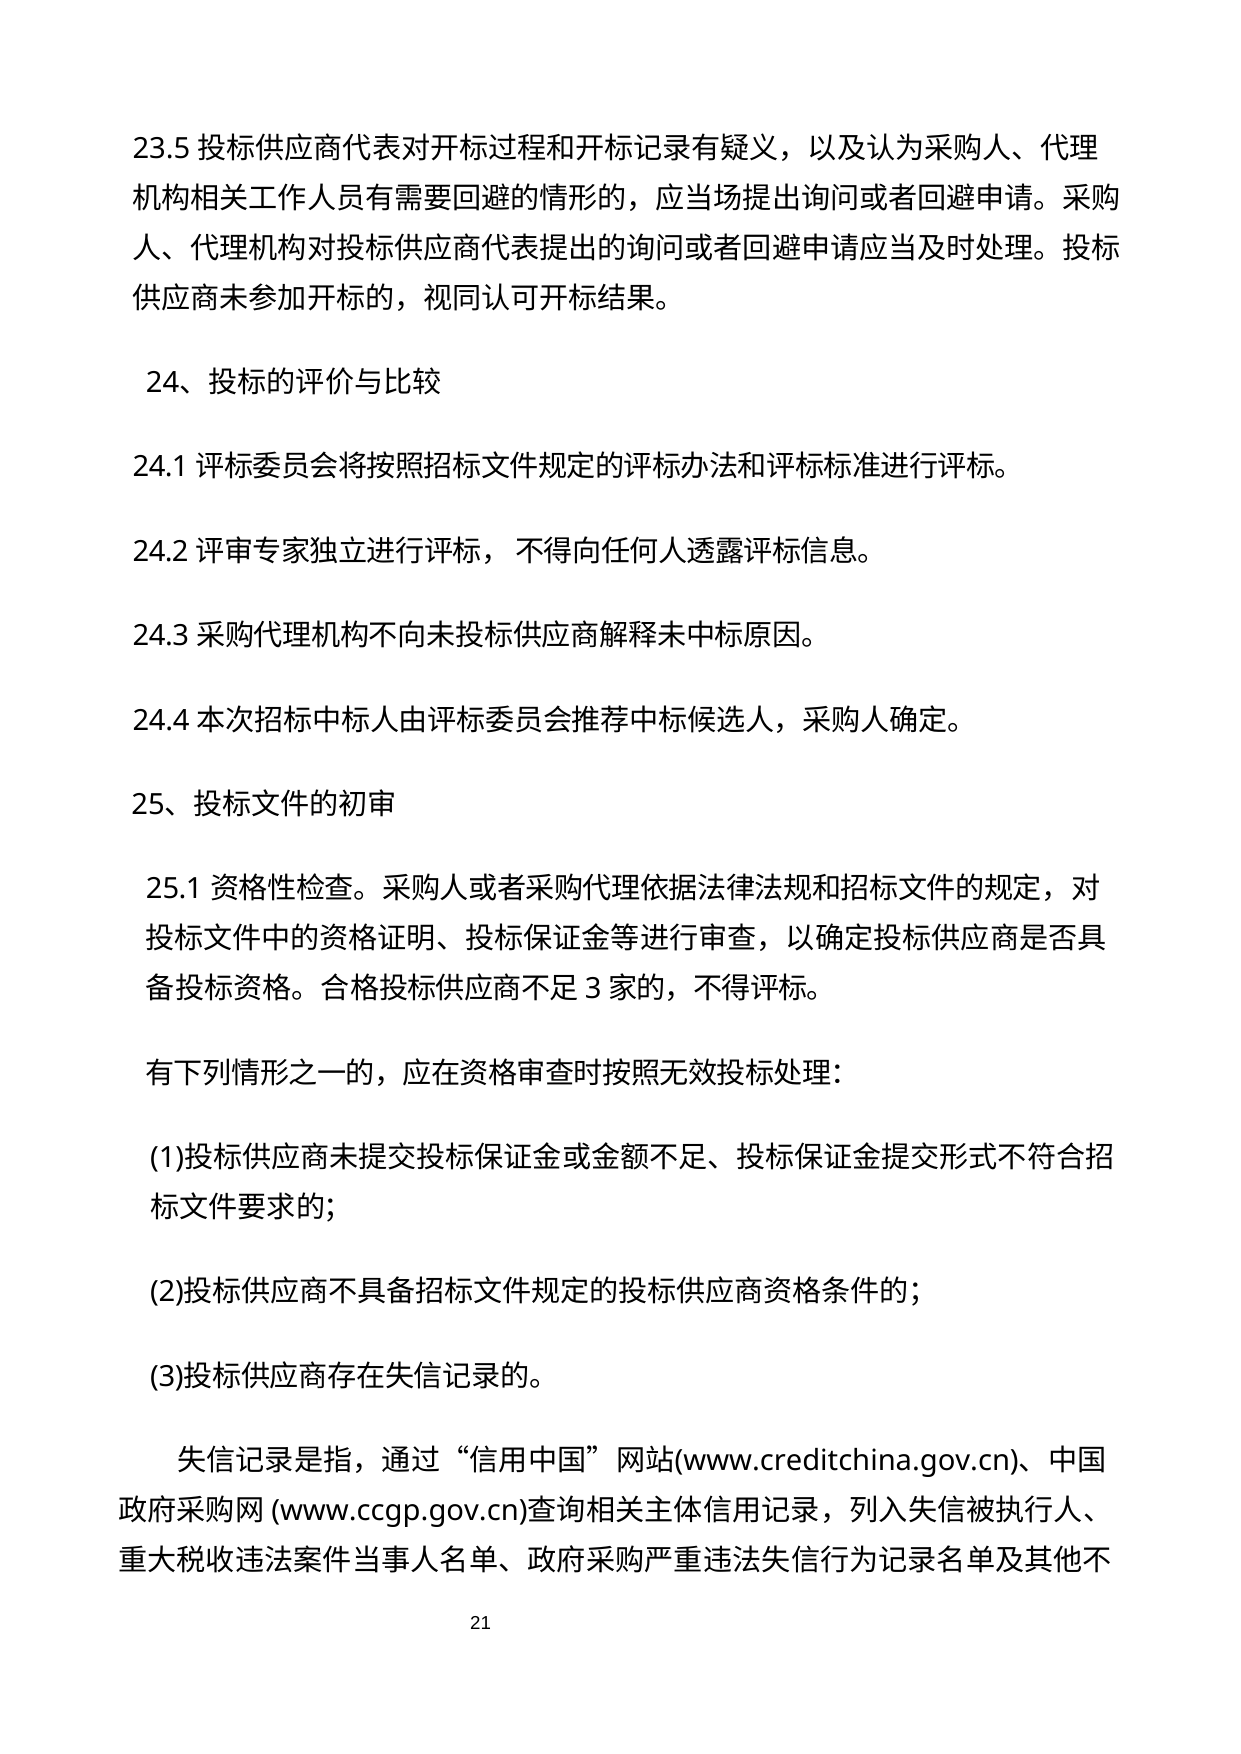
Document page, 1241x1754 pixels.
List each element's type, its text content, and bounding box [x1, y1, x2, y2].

text 25.1 资格性检查。采购人或者采购代理依据法律法规和招标文件的规定，对投标文件中的资格证明、投标保证金等进行审查，以确定投标供应商是否具备投标资格。合格投标供应商不足 3 家的，不得评标。 [146, 859, 1122, 1009]
text 25、投标文件的初审 [131, 774, 1122, 824]
text 有下列情形之一的，应在资格审查时按照无效投标处理： [145, 1043, 1122, 1093]
text 24.1 评标委员会将按照招标文件规定的评标办法和评标标准进行评标。 [132, 437, 1122, 487]
text 24.3 采购代理机构不向未投标供应商解释未中标原因。 [132, 606, 1122, 656]
text 24.2 评审专家独立进行评标， 不得向任何人透露评标信息。 [132, 521, 1122, 571]
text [118, 1431, 1122, 1581]
text (1)投标供应商未提交投标保证金或金额不足、投标保证金提交形式不符合招标文件要求的； [150, 1127, 1122, 1227]
text 23.5 投标供应商代表对开标过程和开标记录有疑义，以及认为采购人、代理机构相关工作人员有需要回避的情形的，应当场提出询问或者回避申请。采购人、代理机构对投标供应商代表提出的询问或者回避申请应当及时处理。投标供应商未参加开标的，视同认可开标结果。 [132, 118, 1122, 318]
text 24、投标的评价与比较 [146, 352, 1122, 402]
text (2)投标供应商不具备招标文件规定的投标供应商资格条件的； [150, 1262, 1122, 1312]
text 24.4 本次招标中标人由评标委员会推荐中标候选人，采购人确定。 [132, 690, 1122, 740]
text (3)投标供应商存在失信记录的。 [150, 1346, 1122, 1396]
